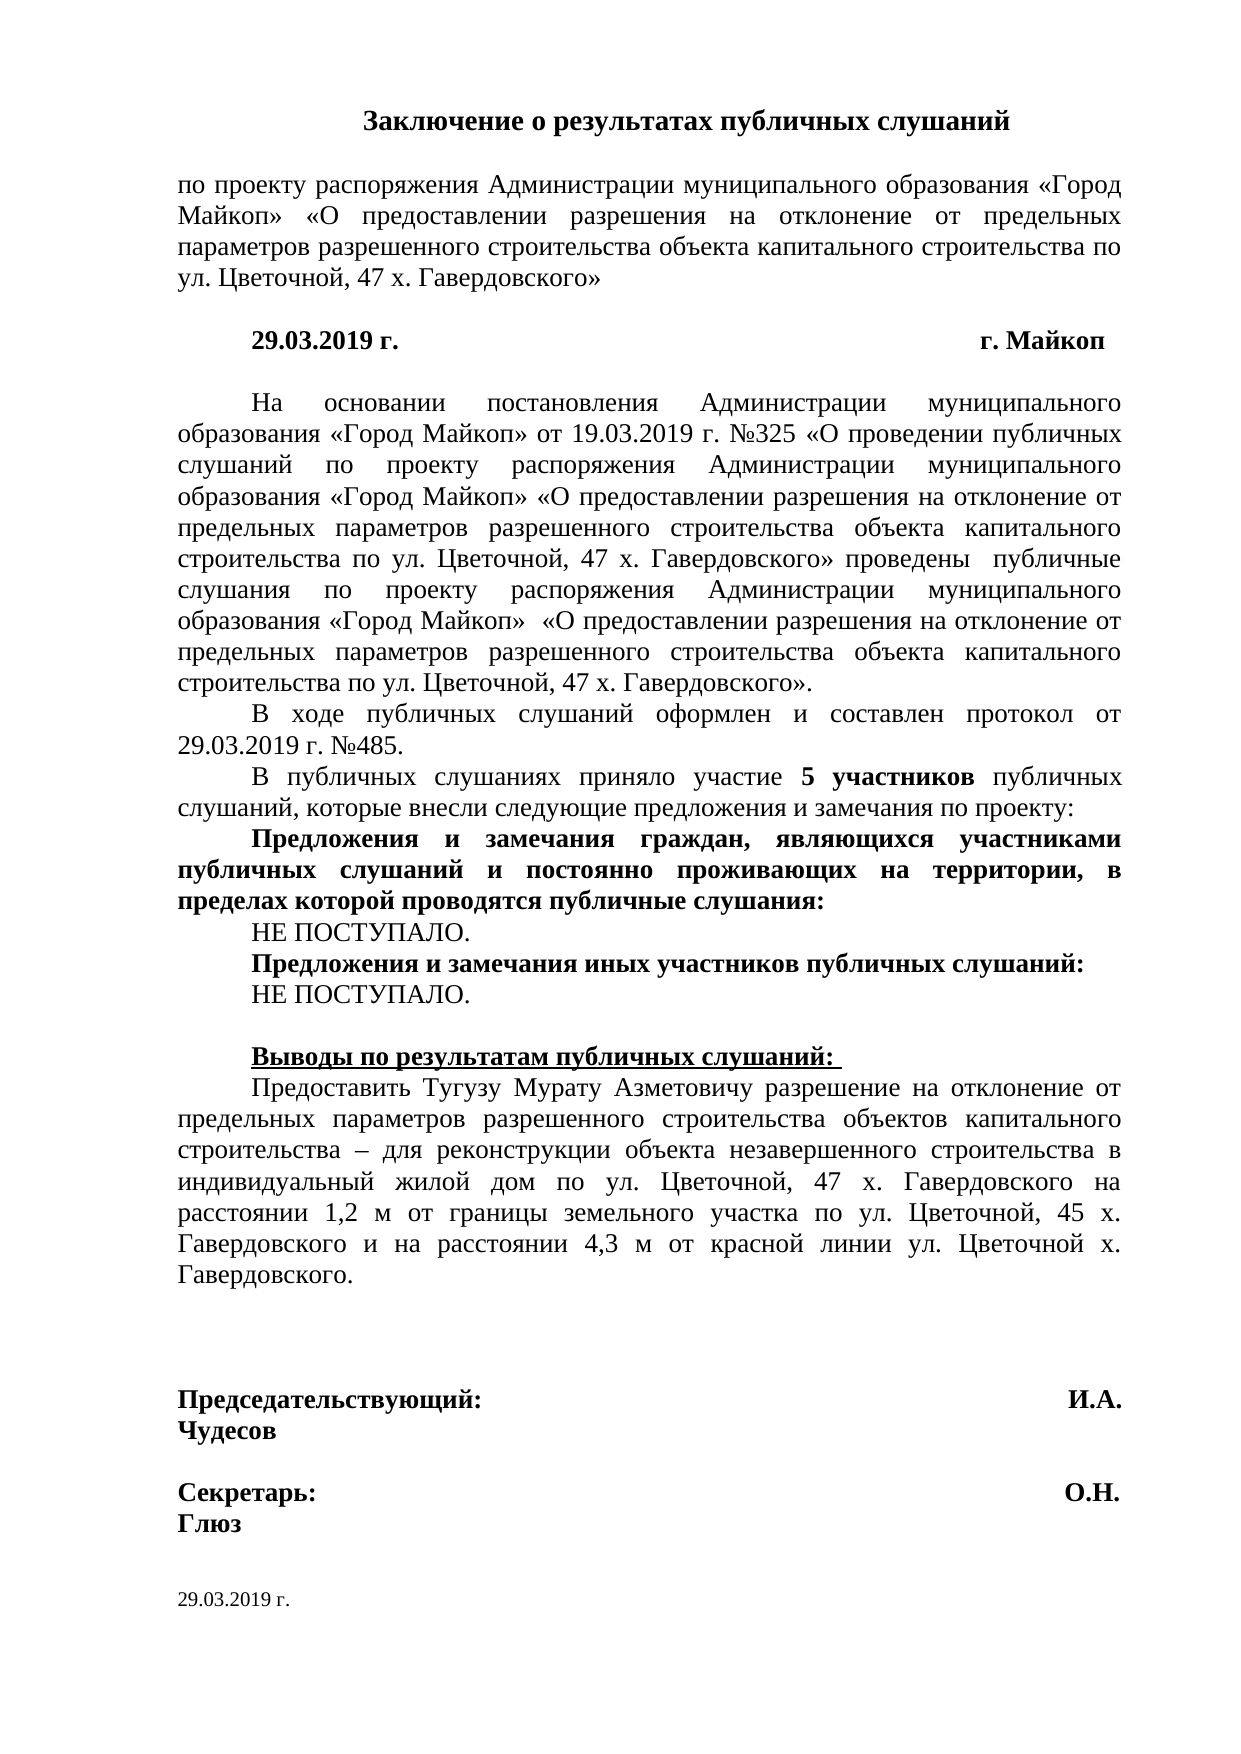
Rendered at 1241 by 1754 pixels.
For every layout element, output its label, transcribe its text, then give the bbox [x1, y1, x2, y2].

text Предложения и замечания граждан, являющихся участниками публичных слушаний и постоянно проживающих на территории, в пределах которой проводятся публичные слушания: [177, 822, 1122, 916]
text Выводы по результатам публичных слушаний: [177, 1040, 1122, 1071]
text Председательствующий: И.А. Чудесов [177, 1383, 1122, 1445]
text НЕ ПОСТУПАЛО. [177, 916, 1122, 947]
text по проекту распоряжения Администрации муниципального образования «Город Майкоп» «О предоставлении разрешения на отклонение от предельных параметров разрешенного строительства объекта капитального строительства по ул. Цветочной, 47 х. Гавердовского» [177, 168, 1122, 293]
text В публичных слушаниях приняло участие 5 участников публичных слушаний, которые внесли следующие предложения и замечания по проекту: [177, 760, 1122, 822]
text Заключение о результатах публичных слушаний [177, 103, 1122, 137]
text НЕ ПОСТУПАЛО. [177, 978, 1122, 1009]
text Секретарь: О.Н. Глюз [177, 1476, 1122, 1538]
text В ходе публичных слушаний оформлен и составлен протокол от 29.03.2019 г. №485. [177, 698, 1122, 760]
text 29.03.2019 г. г. Майкоп [177, 324, 1122, 355]
text Предложения и замечания иных участников публичных слушаний: [177, 947, 1122, 978]
text Предоставить Тугузу Мурату Азметовичу разрешение на отклонение от предельных параметров разрешенного строительства объектов капитального строительства – для реконструкции объекта незавершенного строительства в индивидуальный жилой дом по ул. Цветочной, 47 х. Гавердовского на расстоянии 1,2 м от границы земельного участка по ул. Цветочной, 45 х. Гавердовского и на расстоянии 4,3 м от красной линии ул. Цветочной х. Гавердовского. [177, 1071, 1122, 1289]
text На основании постановления Администрации муниципального образования «Город Майкоп» от 19.03.2019 г. №325 «О проведении публичных слушаний по проекту распоряжения Администрации муниципального образования «Город Майкоп» «О предоставлении разрешения на отклонение от предельных параметров разрешенного строительства объекта капитального строительства по ул. Цветочной, 47 х. Гавердовского» проведены публичные слушания по проекту распоряжения Администрации муниципального образования «Город Майкоп» «О предоставлении разрешения на отклонение от предельных параметров разрешенного строительства объекта капитального строительства по ул. Цветочной, 47 х. Гавердовского». [177, 386, 1122, 698]
text 29.03.2019 г. [177, 1587, 1122, 1611]
